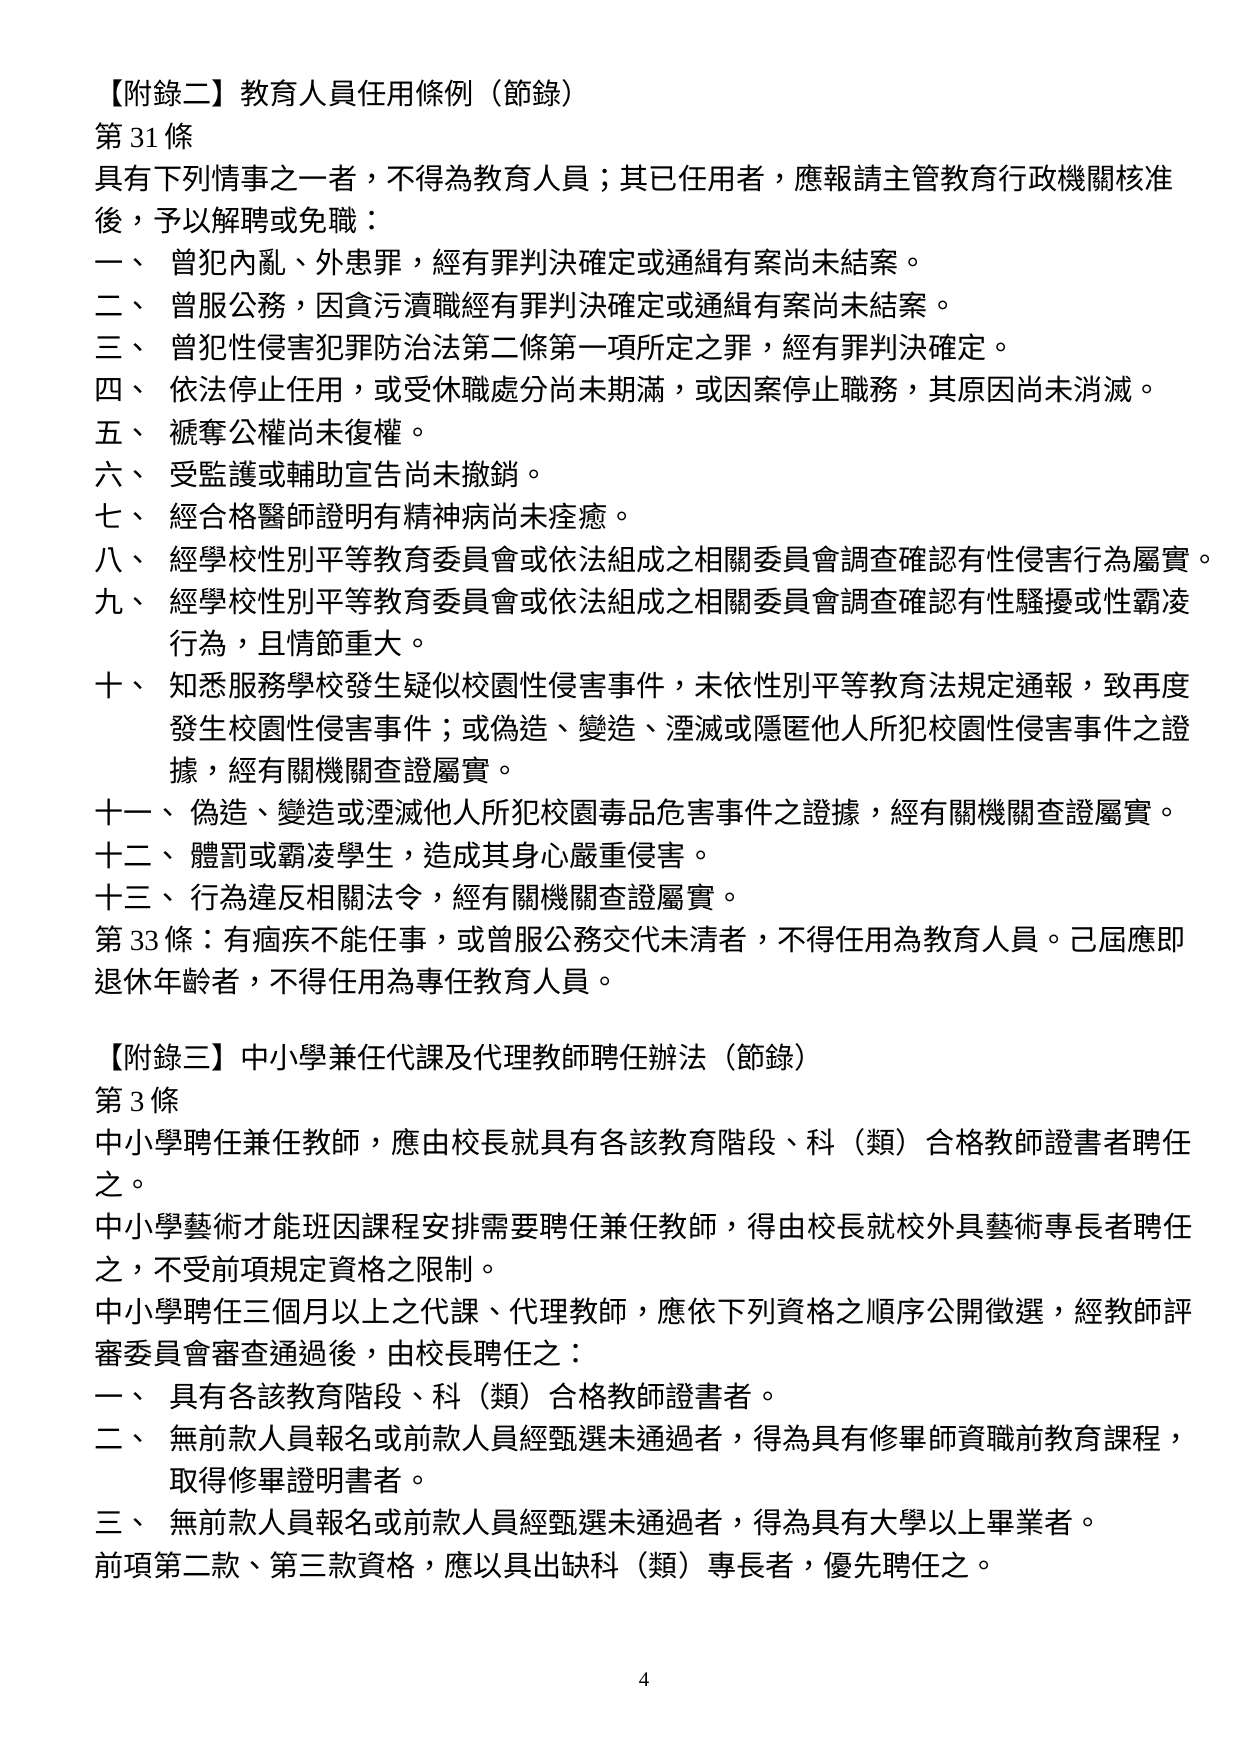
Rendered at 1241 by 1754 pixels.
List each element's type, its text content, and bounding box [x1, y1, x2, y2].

list 褫奪公權尚未復權。 [94, 409, 1193, 451]
list 知悉服務學校發生疑似校園性侵害事件，未依性別平等教育法規定通報，致再度發生校園性侵害事件；或偽造、變造、湮滅或隱匿他人所犯校園性侵害事件之證據，經有關機關查證屬實。 [94, 663, 1193, 790]
text 第3條 [94, 1077, 1193, 1119]
list 偽造、變造或湮滅他人所犯校園毒品危害事件之證據，經有關機關查證屬實。 [94, 790, 1193, 832]
text 【附錄三】中小學兼任代課及代理教師聘任辦法（節錄） [94, 1035, 1193, 1077]
list 受監護或輔助宣告尚未撤銷。 [94, 451, 1193, 494]
list 經合格醫師證明有精神病尚未痊癒。 [94, 494, 1193, 536]
list 曾犯性侵害犯罪防治法第二條第一項所定之罪，經有罪判決確定。 [94, 324, 1193, 367]
text 中小學藝術才能班因課程安排需要聘任兼任教師，得由校長就校外具藝術專長者聘任之，不受前項規定資格之限制。 [94, 1204, 1193, 1288]
text 中小學聘任三個月以上之代課、代理教師，應依下列資格之順序公開徵選，經教師評審委員會審查通過後，由校長聘任之： [94, 1288, 1193, 1373]
text 第31條 [94, 113, 1193, 155]
text 【附錄二】教育人員任用條例（節錄） [94, 71, 1193, 113]
text 具有下列情事之一者，不得為教育人員；其已任用者，應報請主管教育行政機關核准後，予以解聘或免職： [94, 155, 1193, 240]
list 經學校性別平等教育委員會或依法組成之相關委員會調查確認有性侵害行為屬實。 [94, 536, 1193, 578]
list 體罰或霸凌學生，造成其身心嚴重侵害。 [94, 832, 1193, 874]
list 具有各該教育階段、科（類）合格教師證書者。 [94, 1373, 1193, 1415]
list 無前款人員報名或前款人員經甄選未通過者，得為具有大學以上畢業者。 [94, 1500, 1193, 1542]
list 曾服公務，因貪污瀆職經有罪判決確定或通緝有案尚未結案。 [94, 282, 1193, 324]
list 無前款人員報名或前款人員經甄選未通過者，得為具有修畢師資職前教育課程，取得修畢證明書者。 [94, 1415, 1193, 1500]
list 依法停止任用，或受休職處分尚未期滿，或因案停止職務，其原因尚未消滅。 [94, 367, 1193, 409]
list 曾犯內亂、外患罪，經有罪判決確定或通緝有案尚未結案。 [94, 240, 1193, 282]
text 第33條：有痼疾不能任事，或曾服公務交代未清者，不得任用為教育人員。己屆應即退休年齡者，不得任用為專任教育人員。 [94, 917, 1193, 1001]
list 經學校性別平等教育委員會或依法組成之相關委員會調查確認有性騷擾或性霸凌行為，且情節重大。 [94, 578, 1193, 663]
text 中小學聘任兼任教師，應由校長就具有各該教育階段、科（類）合格教師證書者聘任之。 [94, 1119, 1193, 1204]
text 前項第二款、第三款資格，應以具出缺科（類）專長者，優先聘任之。 [94, 1542, 1193, 1584]
list 行為違反相關法令，經有關機關查證屬實。 [94, 874, 1193, 917]
